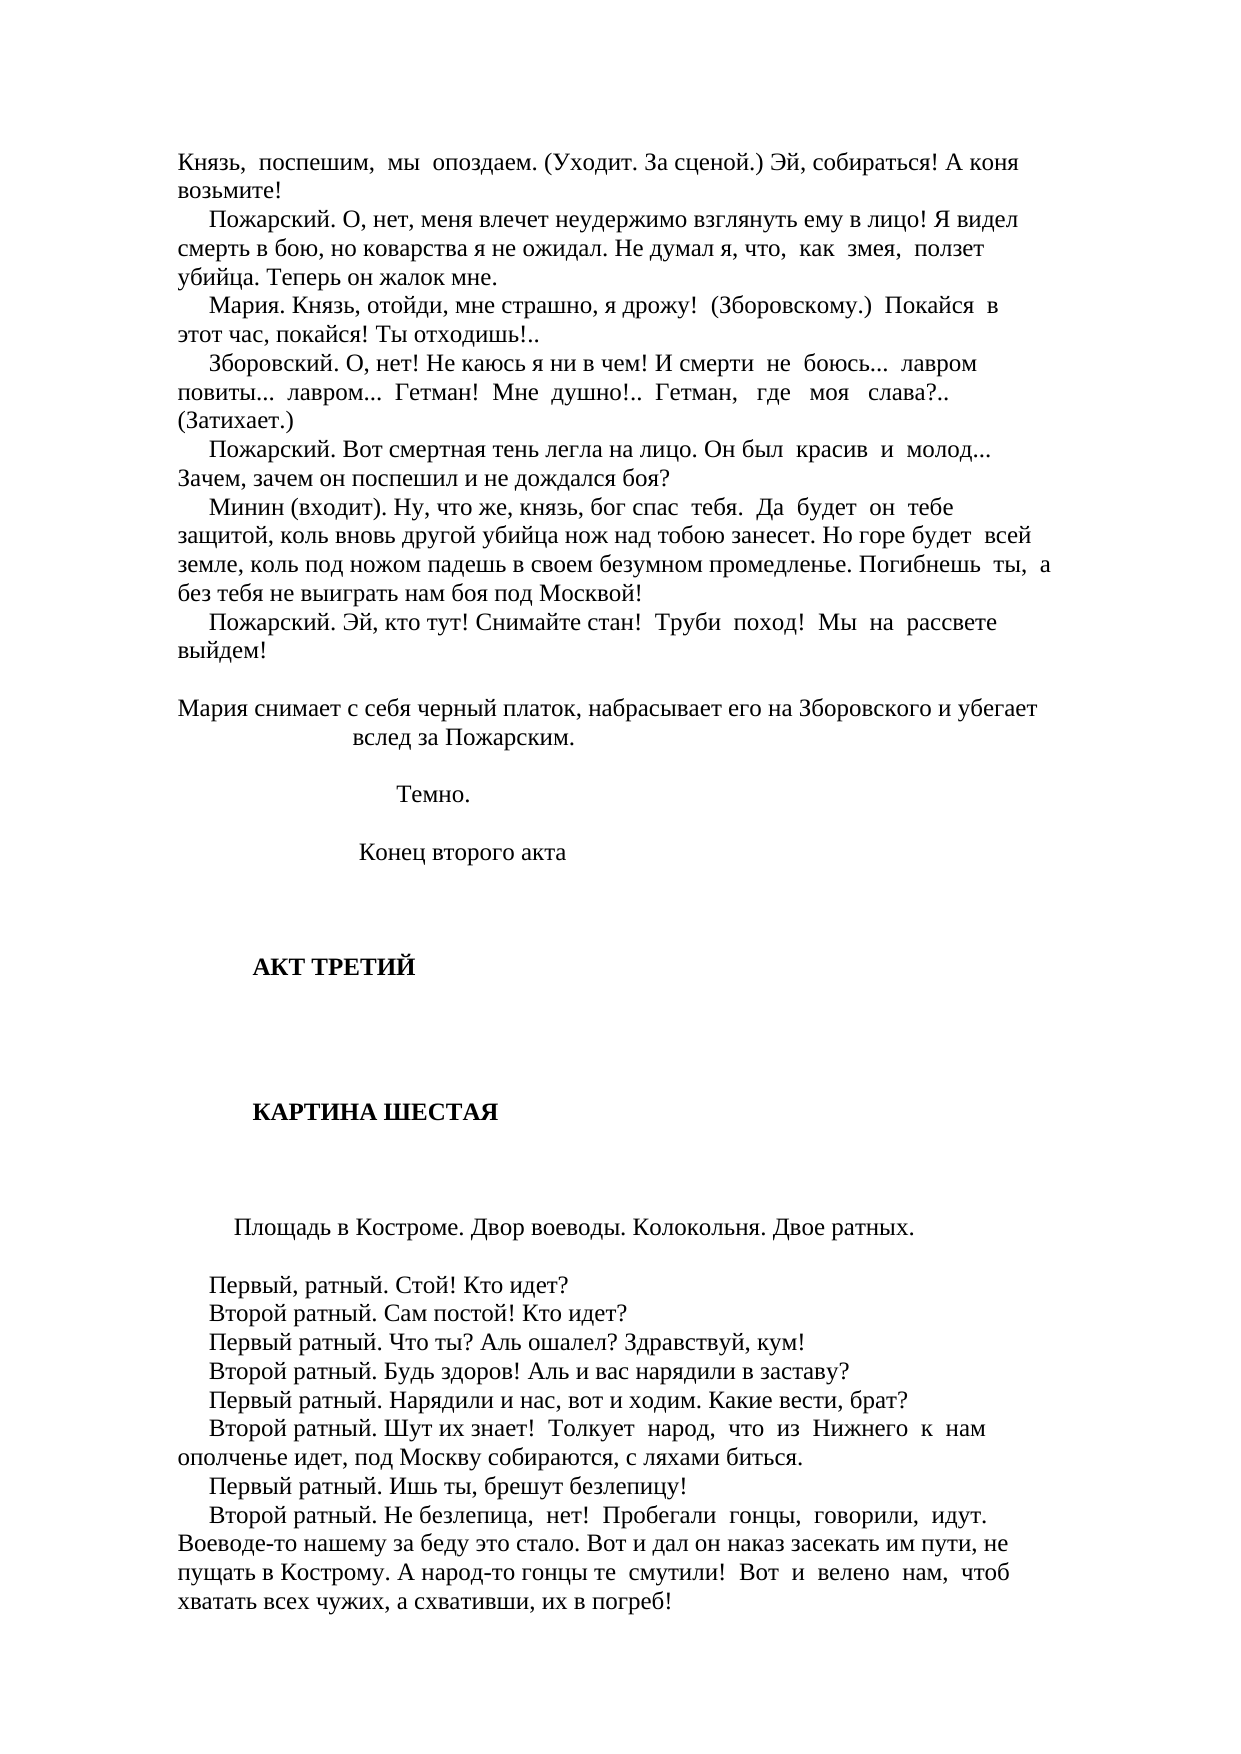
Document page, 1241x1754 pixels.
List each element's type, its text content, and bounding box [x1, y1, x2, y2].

text выйдем! [177, 636, 1152, 664]
text вслед за Пожарским. [177, 722, 1152, 751]
text хватать всех чужих, а схвативши, их в погреб! [177, 1586, 1152, 1615]
text Первый ратный. Что ты? Аль ошалел? Здравствуй, кум! [177, 1327, 1152, 1356]
text возьмите! [177, 176, 1152, 204]
text Пожарский. Вот смертная тень легла на лицо. Он был красив и молод... [177, 434, 1152, 463]
text земле, коль под ножом падешь в своем безумном промедленье. Погибнешь ты, а [177, 549, 1152, 578]
text Первый, ратный. Стой! Кто идет? [177, 1270, 1152, 1298]
text пущать в Кострому. А народ-то гонцы те смутили! Вот и велено нам, чтоб [177, 1557, 1152, 1586]
text без тебя не выиграть нам боя под Москвой! [177, 578, 1152, 607]
text (Затихает.) [177, 406, 1152, 434]
text Пожарский. О, нет, меня влечет неудержимо взглянуть ему в лицо! Я видел [177, 204, 1152, 233]
text этот час, покайся! Ты отходишь!.. [177, 319, 1152, 348]
text Мария снимает с себя черный платок, набрасывает его на Зборовского и убегает [177, 693, 1152, 722]
text Зачем, зачем он поспешил и не дождался боя? [177, 463, 1152, 492]
text Князь, поспешим, мы опоздаем. (Уходит. За сценой.) Эй, собираться! А коня [177, 147, 1152, 176]
text смерть в бою, но коварства я не ожидал. Не думал я, что, как змея, ползет [177, 233, 1152, 262]
text Воеводе-то нашему за беду это стало. Вот и дал он наказ засекать им пути, не [177, 1528, 1152, 1557]
text убийца. Теперь он жалок мне. [177, 262, 1152, 291]
text Второй ратный. Не безлепица, нет! Пробегали гонцы, говорили, идут. [177, 1500, 1152, 1528]
text Второй ратный. Будь здоров! Аль и вас нарядили в заставу? [177, 1356, 1152, 1385]
text Пожарский. Эй, кто тут! Снимайте стан! Труби поход! Мы на рассвете [177, 607, 1152, 636]
text Конец второго акта [177, 837, 1152, 866]
text Первый ратный. Нарядили и нас, вот и ходим. Какие вести, брат? [177, 1385, 1152, 1413]
text Мария. Князь, отойди, мне страшно, я дрожу! (Зборовскому.) Покайся в [177, 291, 1152, 319]
subtitle АКТ ТРЕТИЙ [252, 952, 1152, 981]
text повиты... лавром... Гетман! Мне душно!.. Гетман, где моя слава?.. [177, 377, 1152, 406]
text Зборовский. О, нет! Не каюсь я ни в чем! И смерти не боюсь... лавром [177, 348, 1152, 377]
text Второй ратный. Шут их знает! Толкует народ, что из Нижнего к нам [177, 1413, 1152, 1442]
text Темно. [177, 779, 1152, 808]
text ополченье идет, под Москву собираются, с ляхами биться. [177, 1442, 1152, 1471]
text защитой, коль вновь другой убийца нож над тобою занесет. Но горе будет всей [177, 521, 1152, 549]
text Первый ратный. Ишь ты, брешут безлепицу! [177, 1471, 1152, 1500]
text Второй ратный. Сам постой! Кто идет? [177, 1298, 1152, 1327]
text Минин (входит). Ну, что же, князь, бог спас тебя. Да будет он тебе [177, 492, 1152, 521]
subtitle КАРТИНА ШЕСТАЯ [252, 1097, 1152, 1126]
text Площадь в Костроме. Двор воеводы. Колокольня. Двое ратных. [177, 1212, 1152, 1241]
